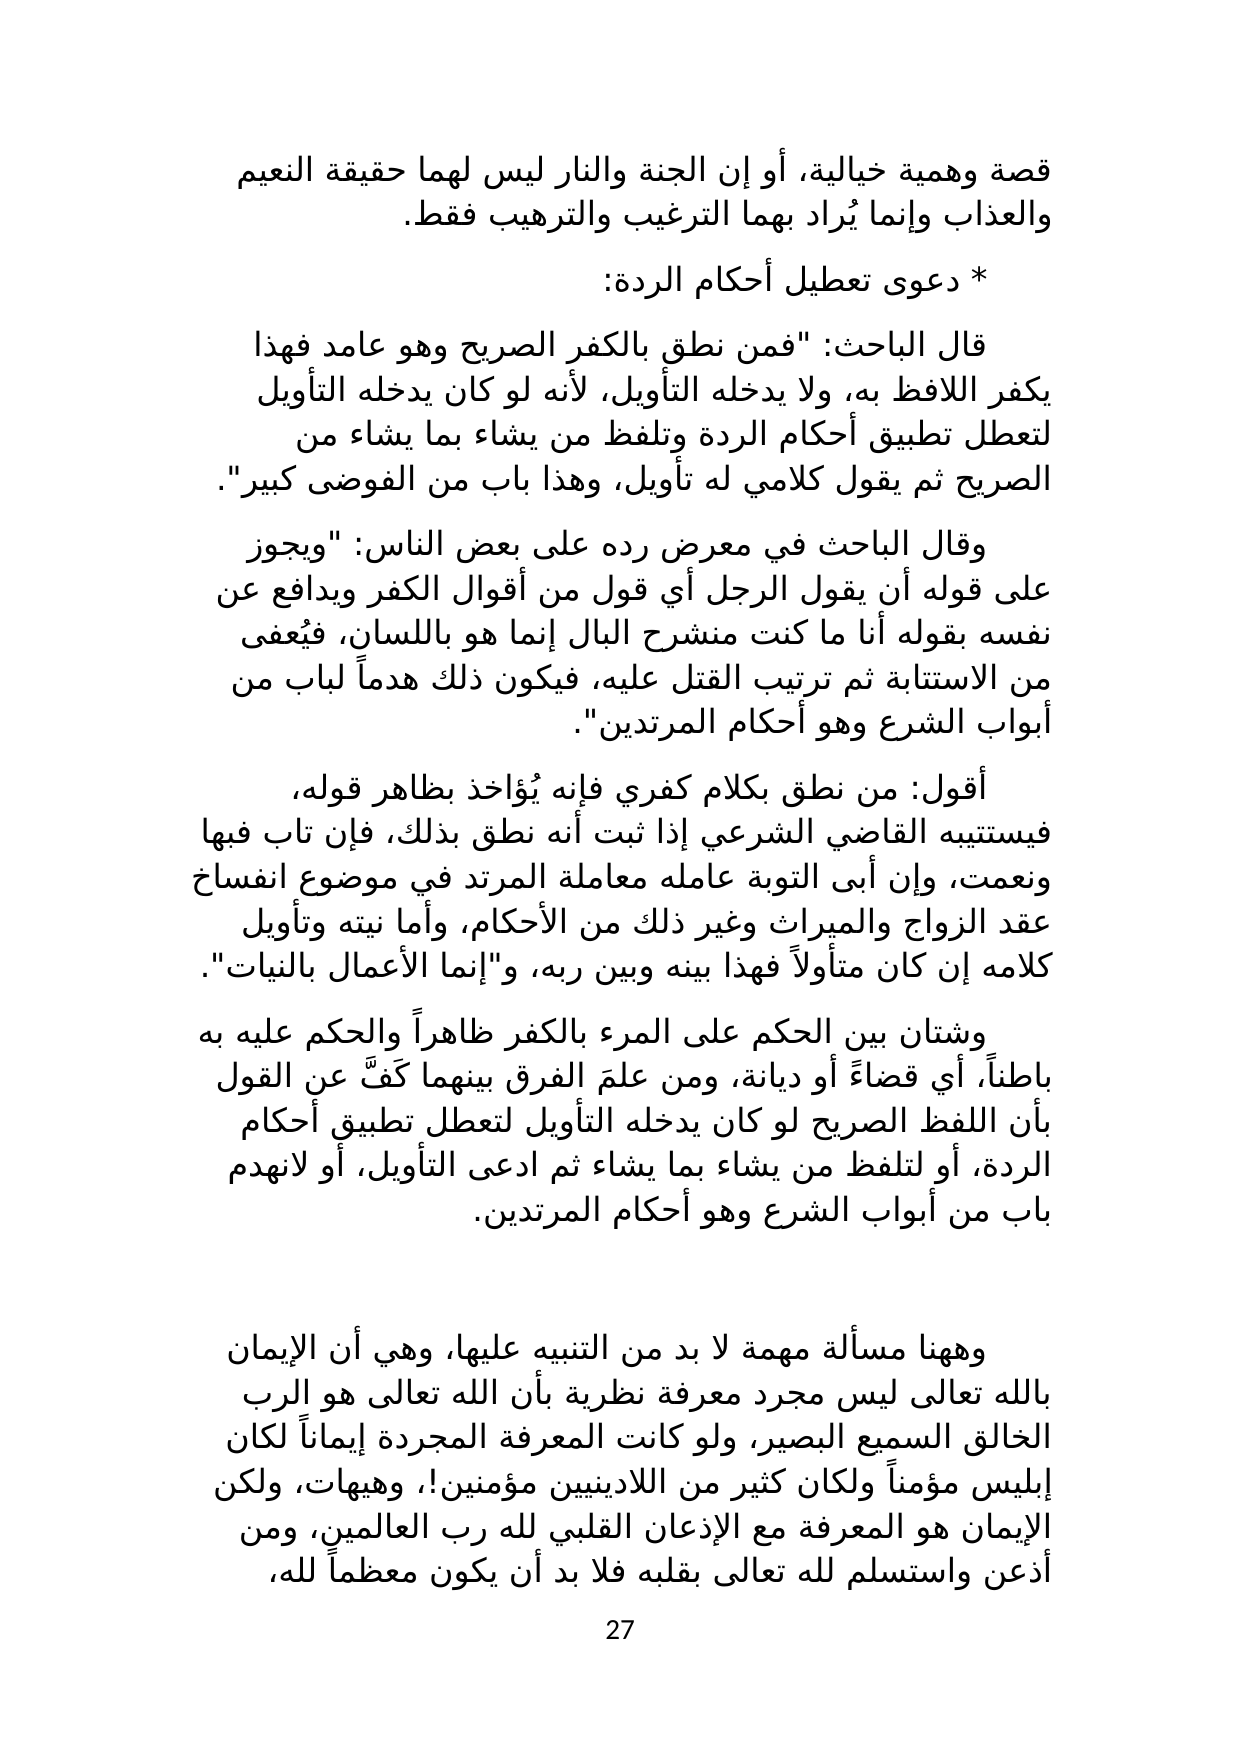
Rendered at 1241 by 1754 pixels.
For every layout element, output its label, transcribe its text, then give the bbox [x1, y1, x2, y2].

text قال الباحث: "فمن نطق بالكفر الصريح وهو عامد فهذا يكفر اللافظ به، ولا يدخله التأويل، لأنه لو كان يدخله التأويل لتعطل تطبيق أحكام الردة وتلفظ من يشاء بما يشاء من الصريح ثم يقول كلامي له تأويل، وهذا باب من الفوضى كبير". [187, 325, 1053, 498]
text * دعوى تعطيل أحكام الردة: [187, 260, 1053, 299]
text وقال الباحث في معرض رده على بعض الناس: "ويجوز على قوله أن يقول الرجل أي قول من أقوال الكفر ويدافع عن نفسه بقوله أنا ما كنت منشرح البال إنما هو باللسان، فيُعفى من الاستتابة ثم ترتيب القتل عليه، فيكون ذلك هدماً لباب من أبواب الشرع وهو أحكام المرتدين". [187, 524, 1053, 742]
text وشتان بين الحكم على المرء بالكفر ظاهراً والحكم عليه به باطناً، أي قضاءً أو ديانة، ومن علمَ الفرق بينهما كَفَّ عن القول بأن اللفظ الصريح لو كان يدخله التأويل لتعطل تطبيق أحكام الردة، أو لتلفظ من يشاء بما يشاء ثم ادعى التأويل، أو لانهدم باب من أبواب الشرع وهو أحكام المرتدين. [187, 1012, 1053, 1229]
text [187, 1329, 1053, 1591]
text أقول: من نطق بكلام كفري فإنه يُؤاخذ بظاهر قوله، فيستتيبه القاضي الشرعي إذا ثبت أنه نطق بذلك، فإن تاب فبها ونعمت، وإن أبى التوبة عامله معاملة المرتد في موضوع انفساخ عقد الزواج والميراث وغير ذلك من الأحكام، وأما نيته وتأويل كلامه إن كان متأولاً فهذا بينه وبين ربه، و"إنما الأعمال بالنيات". [187, 768, 1053, 986]
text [187, 150, 1053, 233]
